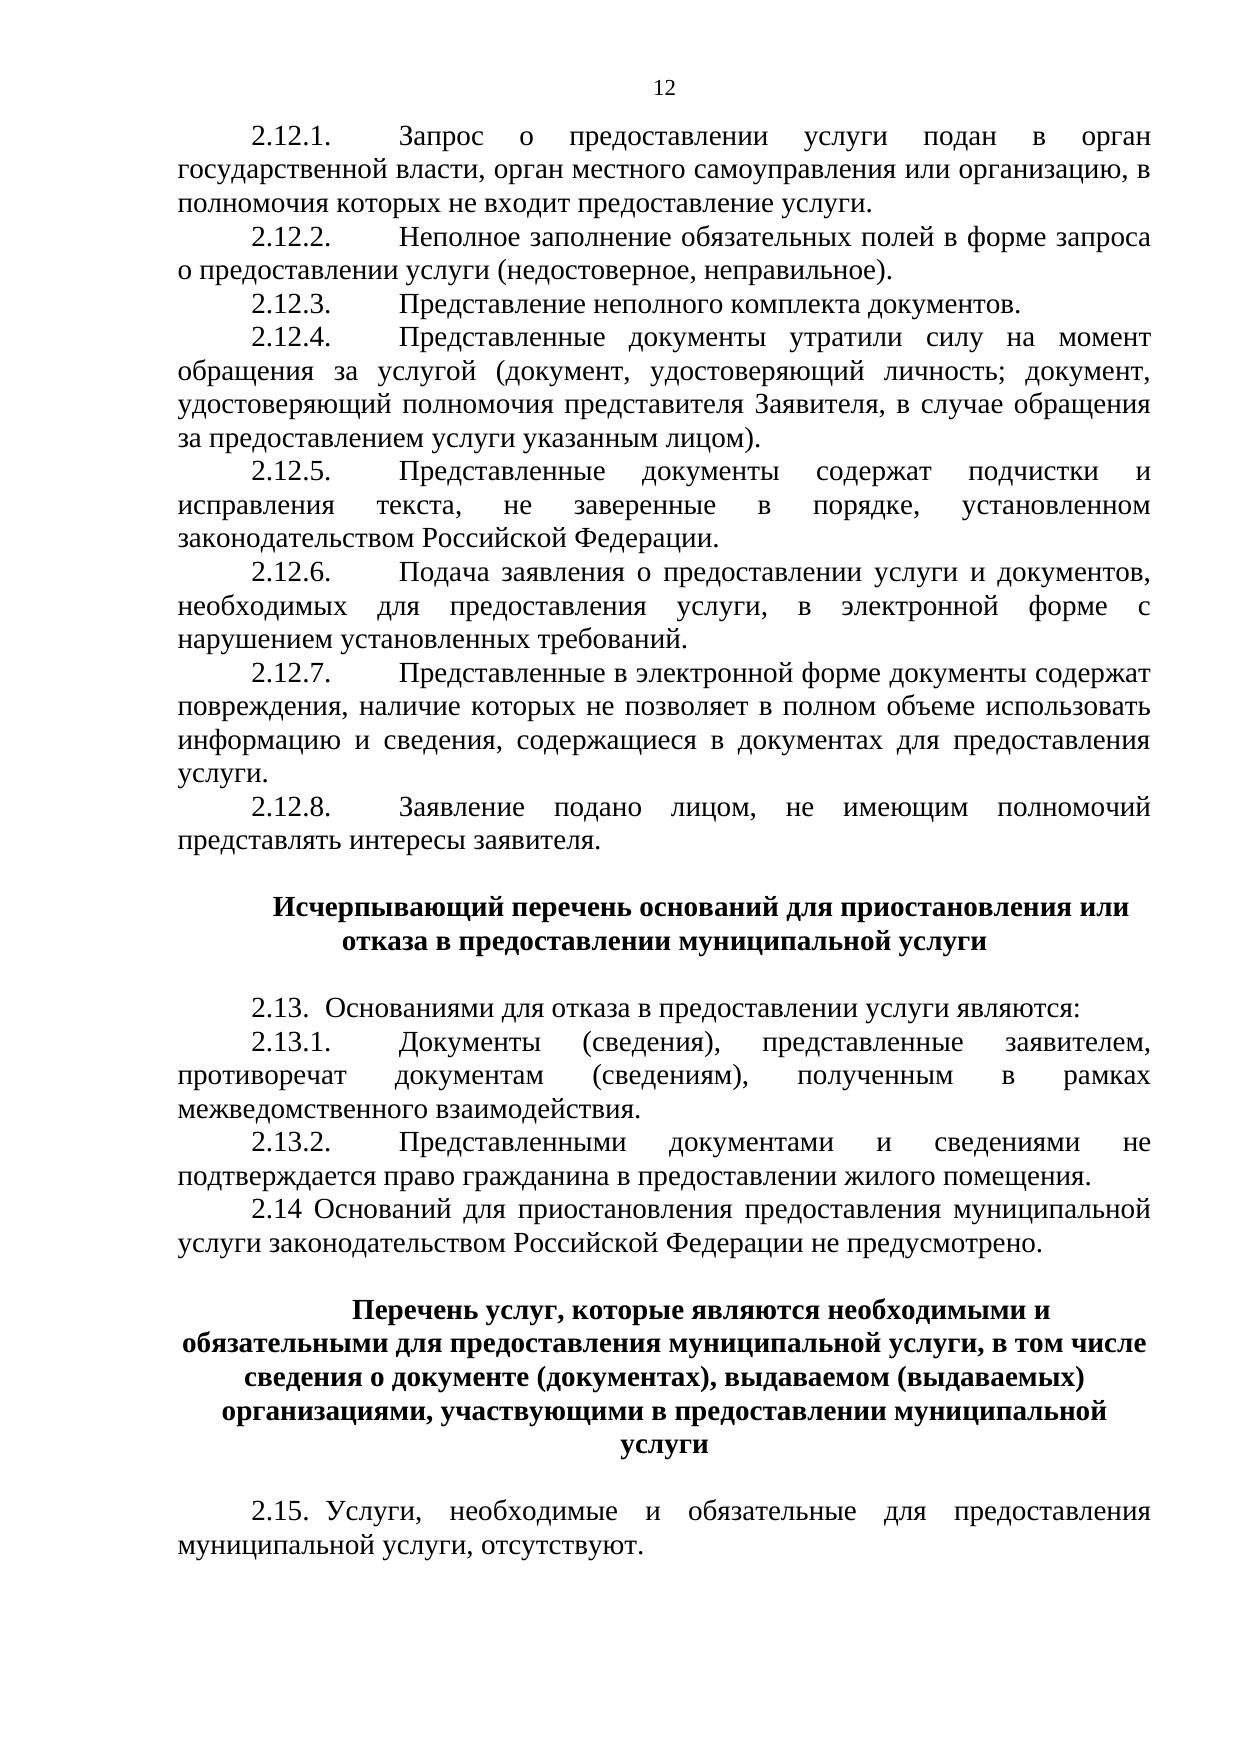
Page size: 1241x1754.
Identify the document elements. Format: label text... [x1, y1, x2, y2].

text 2.12.6. Подача заявления о предоставлении услуги и документов, необходимых для предоставления услуги, в электронной форме с нарушением установленных требований. [177, 554, 1152, 655]
text 2.12.2. Неполное заполнение обязательных полей в форме запроса о предоставлении услуги (недостоверное, неправильное). [177, 219, 1152, 286]
text 2.12.5. Представленные документы содержат подчистки и исправления текста, не заверенные в порядке, установленном законодательством Российской Федерации. [177, 453, 1152, 554]
text 2.13.2. Представленными документами и сведениями не подтверждается право гражданина в предоставлении жилого помещения. [177, 1124, 1152, 1191]
text 2.13. Основаниями для отказа в предоставлении услуги являются: [177, 990, 1152, 1024]
text 2.12.8. Заявление подано лицом, не имеющим полномочий представлять интересы заявителя. [177, 789, 1152, 856]
text Исчерпывающий перечень оснований для приостановления или отказа в предоставлении муниципальной услуги [177, 889, 1152, 957]
text 2.12.7. Представленные в электронной форме документы содержат повреждения, наличие которых не позволяет в полном объеме использовать информацию и сведения, содержащиеся в документах для предоставления услуги. [177, 655, 1152, 789]
text 2.12.3. Представление неполного комплекта документов. [177, 286, 1152, 319]
text 2.12.4. Представленные документы утратили силу на момент обращения за услугой (документ, удостоверяющий личность; документ, удостоверяющий полномочия представителя Заявителя, в случае обращения за предоставлением услуги указанным лицом). [177, 319, 1152, 453]
text 2.15. Услуги, необходимые и обязательные для предоставления муниципальной услуги, отсутствуют. [177, 1493, 1152, 1560]
text 2.14 Оснований для приостановления предоставления муниципальной услуги законодательством Российской Федерации не предусмотрено. [177, 1191, 1152, 1258]
text Перечень услуг, которые являются необходимыми и обязательными для предоставления муниципальной услуги, в том числе сведения о документе (документах), выдаваемом (выдаваемых) организациями, участвующими в предоставлении муниципальной услуги [177, 1292, 1152, 1460]
text 2.13.1. Документы (сведения), представленные заявителем, противоречат документам (сведениям), полученным в рамках межведомственного взаимодействия. [177, 1024, 1152, 1124]
text 2.12.1. Запрос о предоставлении услуги подан в орган государственной власти, орган местного самоуправления или организацию, в полномочия которых не входит предоставление услуги. [177, 118, 1152, 219]
